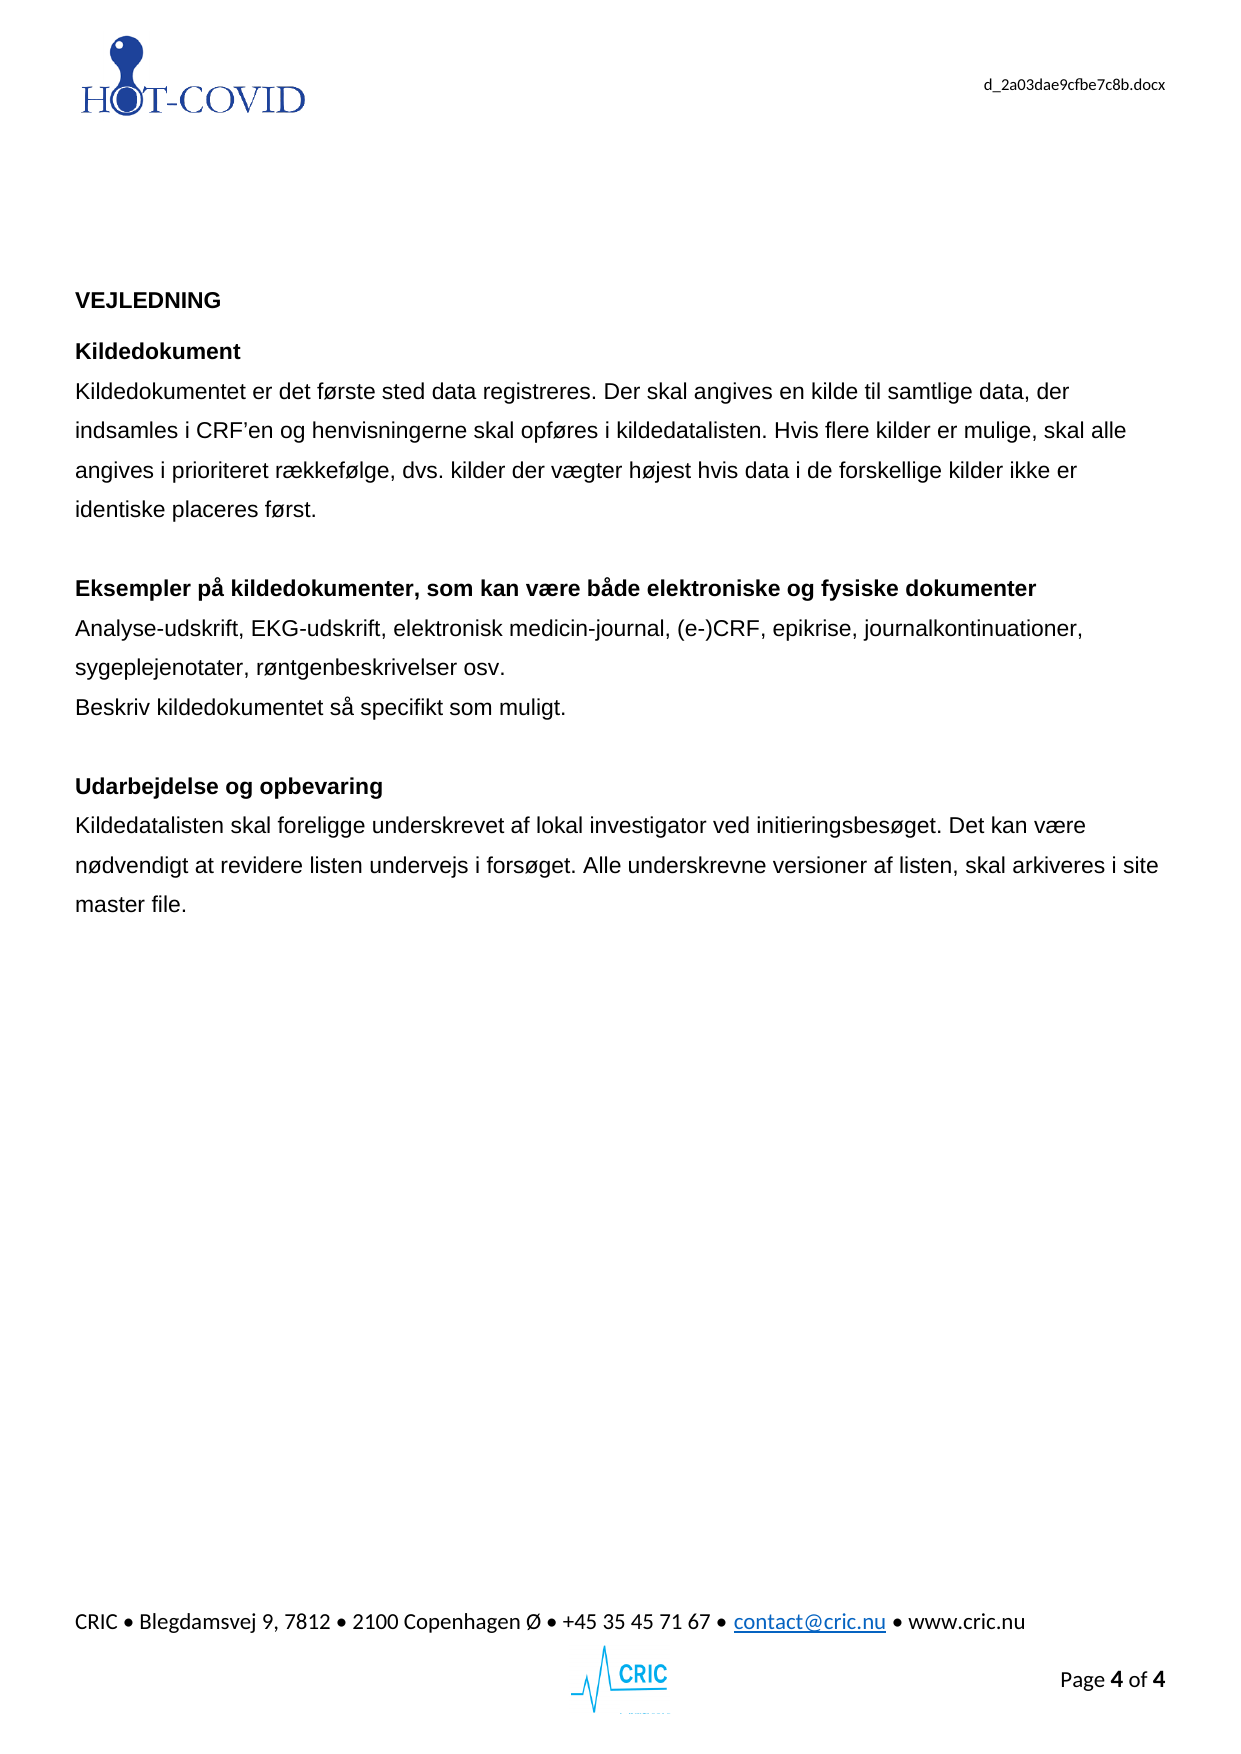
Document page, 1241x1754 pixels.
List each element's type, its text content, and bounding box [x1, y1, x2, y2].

text Kildedokument [75, 338, 1165, 365]
picture [568, 1642, 671, 1714]
text Beskriv kildedokumentet så specifikt som muligt. [75, 694, 1165, 720]
text Kildedokumentet er det første sted data registreres. Der skal angives en kilde til samtlige data, der indsamles i CRF’en og henvisningerne skal opføres i kildedatalisten. Hvis flere kilder er mulige, skal alle angives i prioriteret rækkefølge, dvs. kilder der vægter højest hvis data i de forskellige kilder ikke er identiske placeres først. [75, 378, 1165, 523]
picture [75, 31, 310, 126]
text Analyse-udskrift, EKG-udskrift, elektronisk medicin-journal, (e-)CRF, epikrise, journalkontinuationer, sygeplejenotater, røntgenbeskrivelser osv. [75, 615, 1165, 681]
text Udarbejdelse og opbevaring [75, 773, 1165, 799]
text Eksempler på kildedokumenter, som kan være både elektroniske og fysiske dokumenter [75, 575, 1165, 602]
text Kildedatalisten skal foreligge underskrevet af lokal investigator ved initieringsbesøget. Det kan være nødvendigt at revidere listen undervejs i forsøget. Alle underskrevne versioner af listen, skal arkiveres i site master file. [75, 812, 1165, 917]
text VEJLEDNING [75, 287, 1165, 314]
